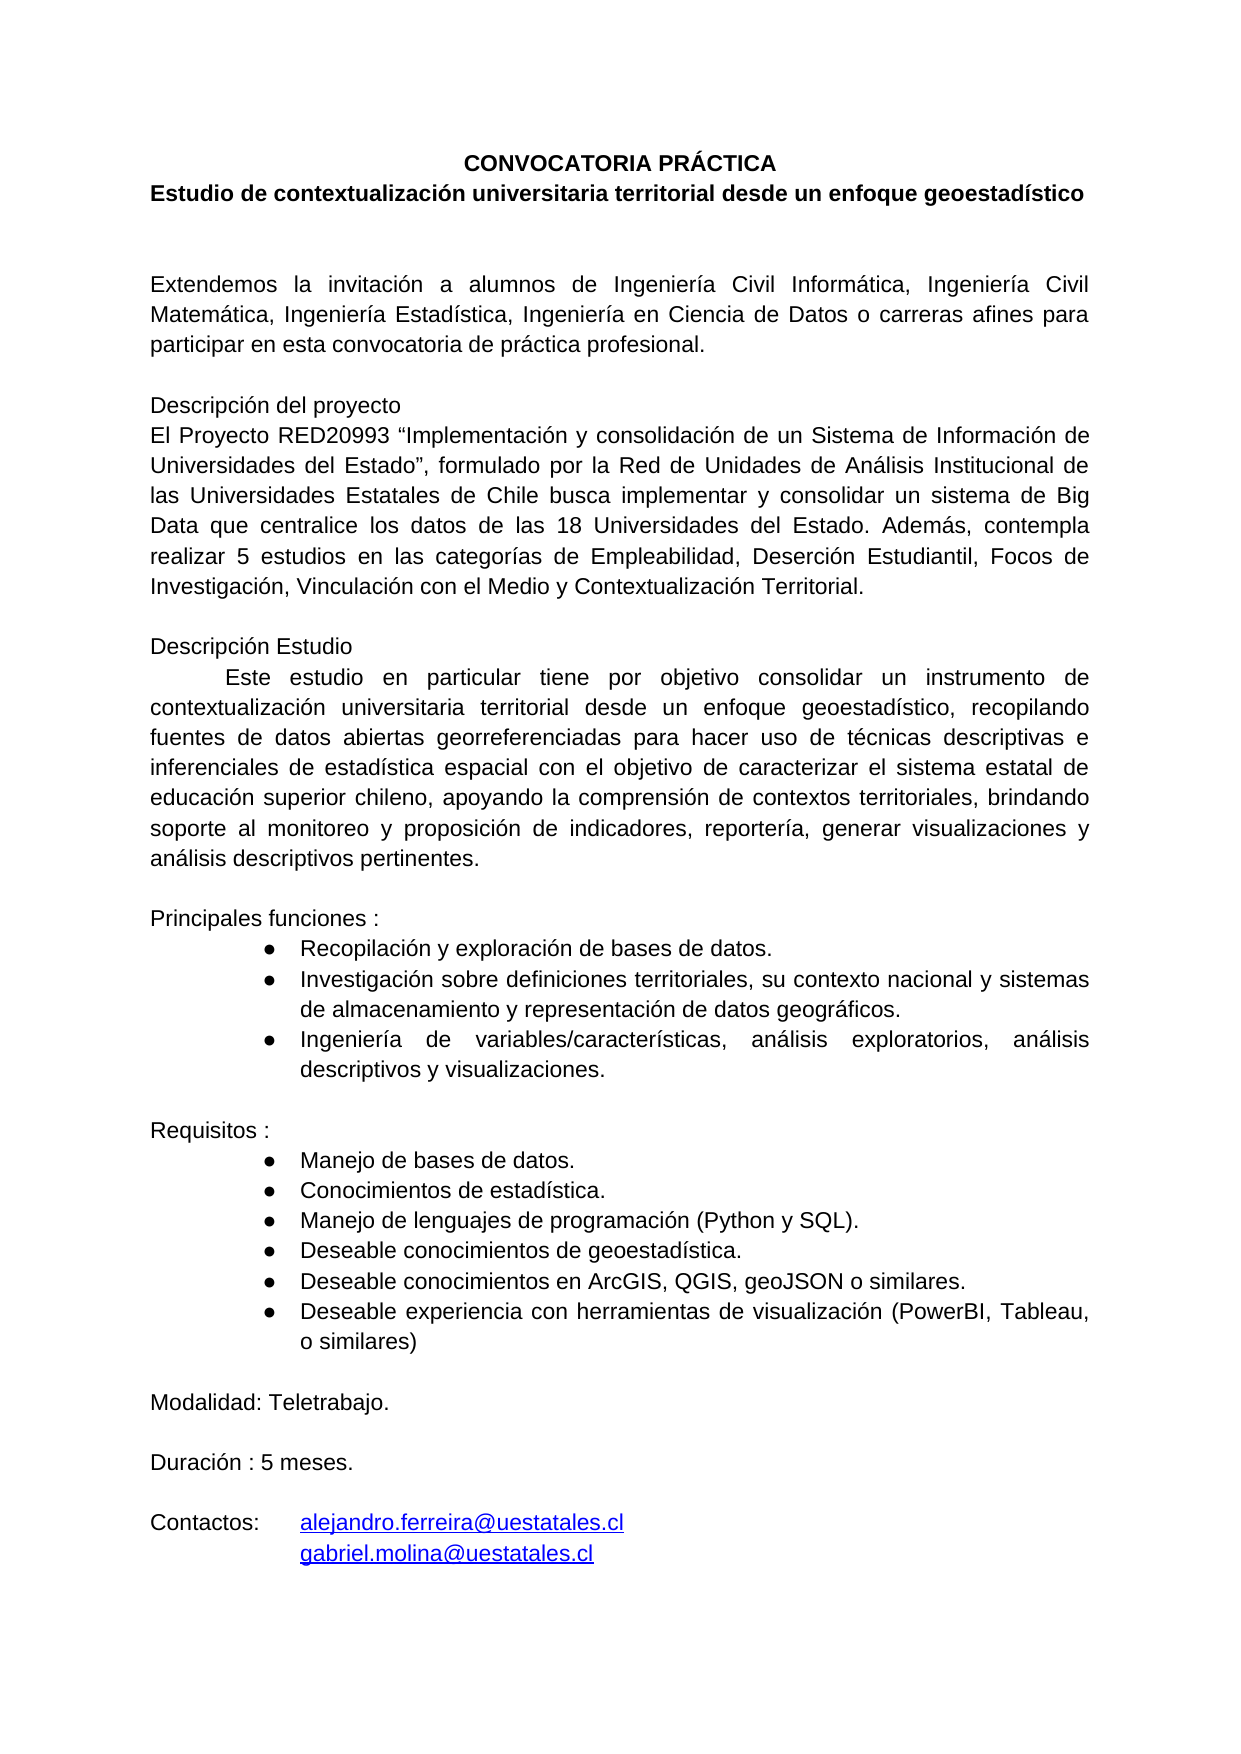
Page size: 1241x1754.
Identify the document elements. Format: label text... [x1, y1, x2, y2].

text Modalidad: Teletrabajo. [150, 1388, 1090, 1415]
text CONVOCATORIA PRÁCTICA [150, 150, 1090, 176]
list Conocimientos de estadística. [262, 1177, 1090, 1203]
text Contactos: alejandro.ferreira@uestatales.cl [150, 1509, 1090, 1536]
text El Proyecto RED20993 “Implementación y consolidación de un Sistema de Información de Universidades del Estado”, formulado por la Red de Unidades de Análisis Institucional de las Universidades Estatales de Chile busca implementar y consolidar un sistema de Big Data que centralice los datos de las 18 Universidades del Estado. Además, contempla realizar 5 estudios en las categorías de Empleabilidad, Deserción Estudiantil, Focos de Investigación, Vinculación con el Medio y Contextualización Territorial. [150, 422, 1090, 599]
text Duración : 5 meses. [150, 1449, 1090, 1475]
text Principales funciones : [150, 905, 1090, 932]
text Descripción Estudio [150, 633, 1090, 660]
list Manejo de bases de datos. [262, 1147, 1090, 1173]
list Deseable conocimientos de geoestadística. [262, 1237, 1090, 1264]
list Investigación sobre definiciones territoriales, su contexto nacional y sistemas de almacenamiento y representación de datos geográficos. [262, 966, 1090, 1022]
text Extendemos la invitación a alumnos de Ingeniería Civil Informática, Ingeniería Civil Matemática, Ingeniería Estadística, Ingeniería en Ciencia de Datos o carreras afines para participar en esta convocatoria de práctica profesional. [150, 271, 1090, 358]
text Estudio de contextualización universitaria territorial desde un enfoque geoestadístico [150, 180, 1090, 207]
list Deseable experiencia con herramientas de visualización (PowerBI, Tableau, o similares) [262, 1298, 1090, 1354]
list Manejo de lenguajes de programación (Python y SQL). [262, 1207, 1090, 1234]
list Recopilación y exploración de bases de datos. [262, 935, 1090, 962]
list Deseable conocimientos en ArcGIS, QGIS, geoJSON o similares. [262, 1268, 1090, 1294]
text Requisitos : [150, 1117, 1090, 1143]
text Descripción del proyecto [150, 392, 1090, 418]
list Ingeniería de variables/características, análisis exploratorios, análisis descriptivos y visualizaciones. [262, 1026, 1090, 1083]
text gabriel.molina@uestatales.cl [150, 1539, 1090, 1566]
text Este estudio en particular tiene por objetivo consolidar un instrumento de contextualización universitaria territorial desde un enfoque geoestadístico, recopilando fuentes de datos abiertas georreferenciadas para hacer uso de técnicas descriptivas e inferenciales de estadística espacial con el objetivo de caracterizar el sistema estatal de educación superior chileno, apoyando la comprensión de contextos territoriales, brindando soporte al monitoreo y proposición de indicadores, reportería, generar visualizaciones y análisis descriptivos pertinentes. [150, 663, 1090, 871]
